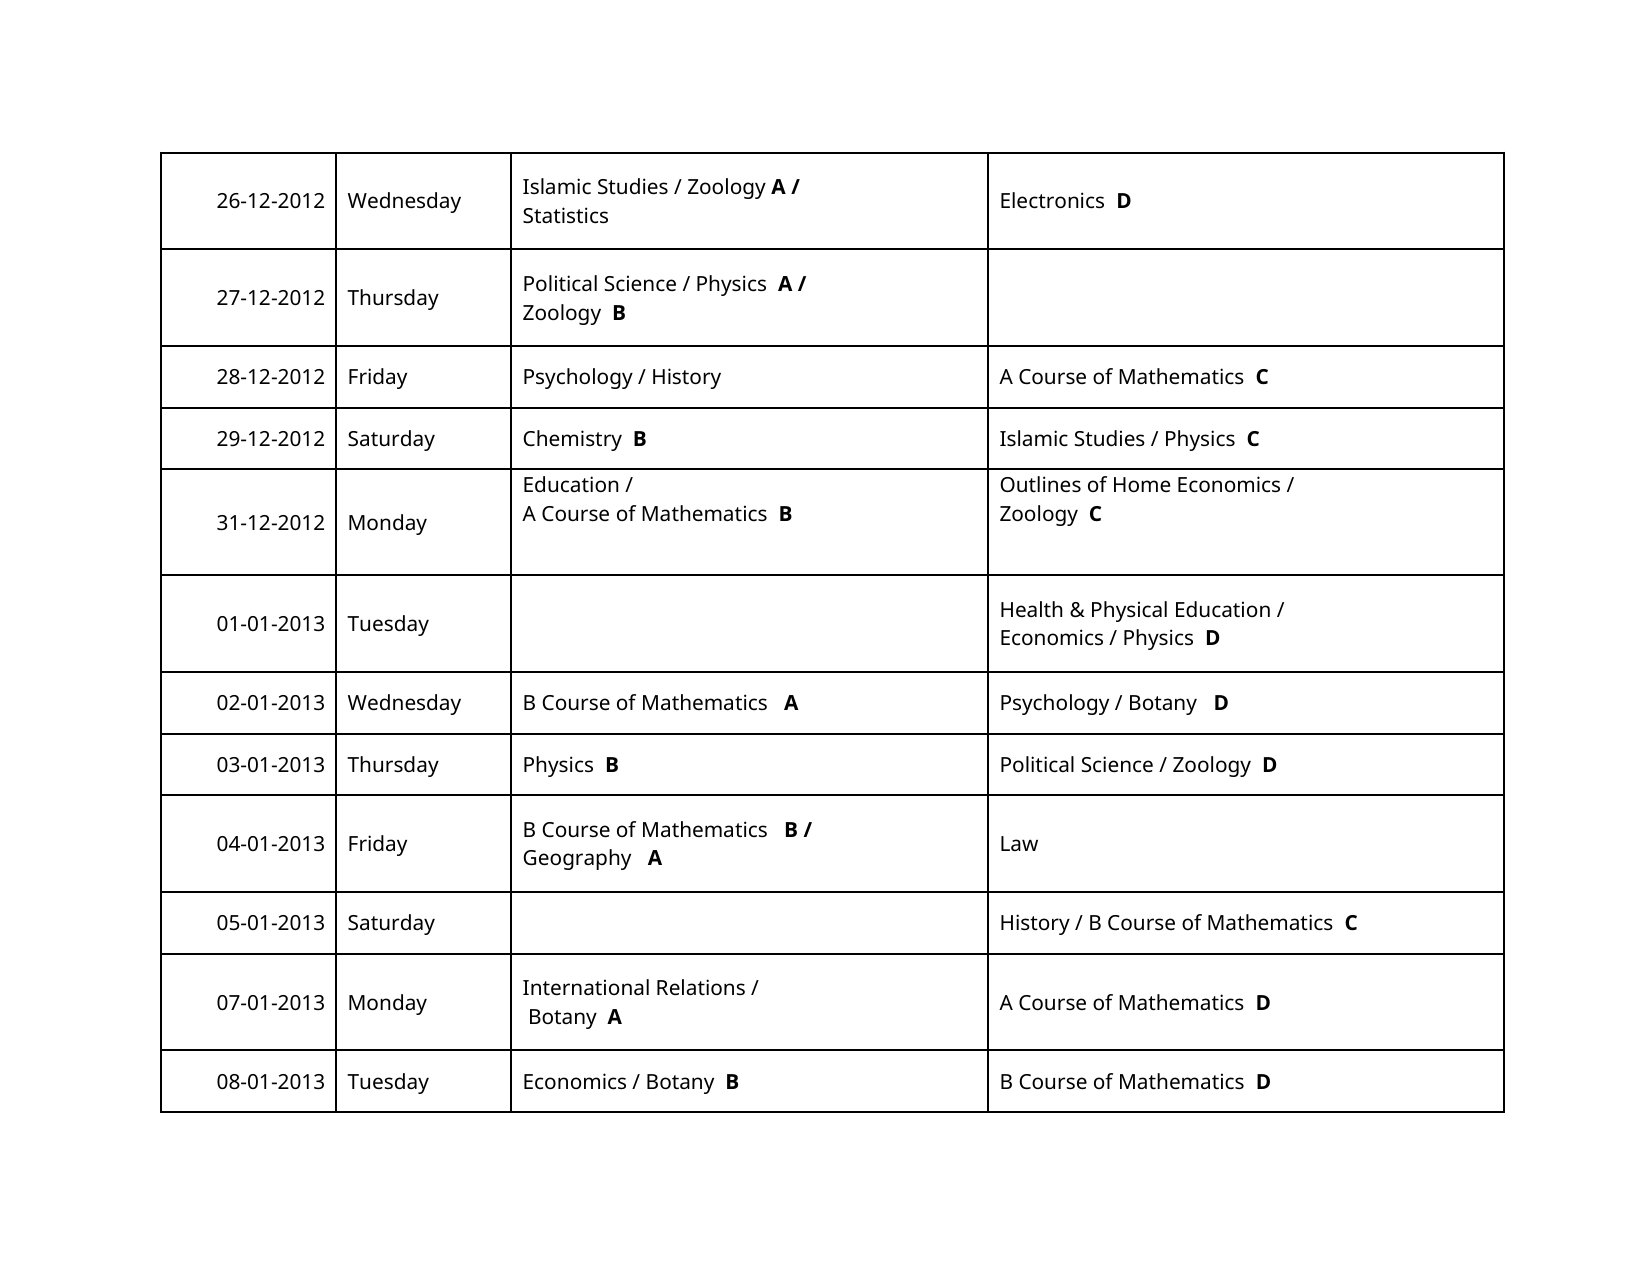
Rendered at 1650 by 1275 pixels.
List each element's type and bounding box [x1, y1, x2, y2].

table_cell [149, 150, 1611, 1114]
